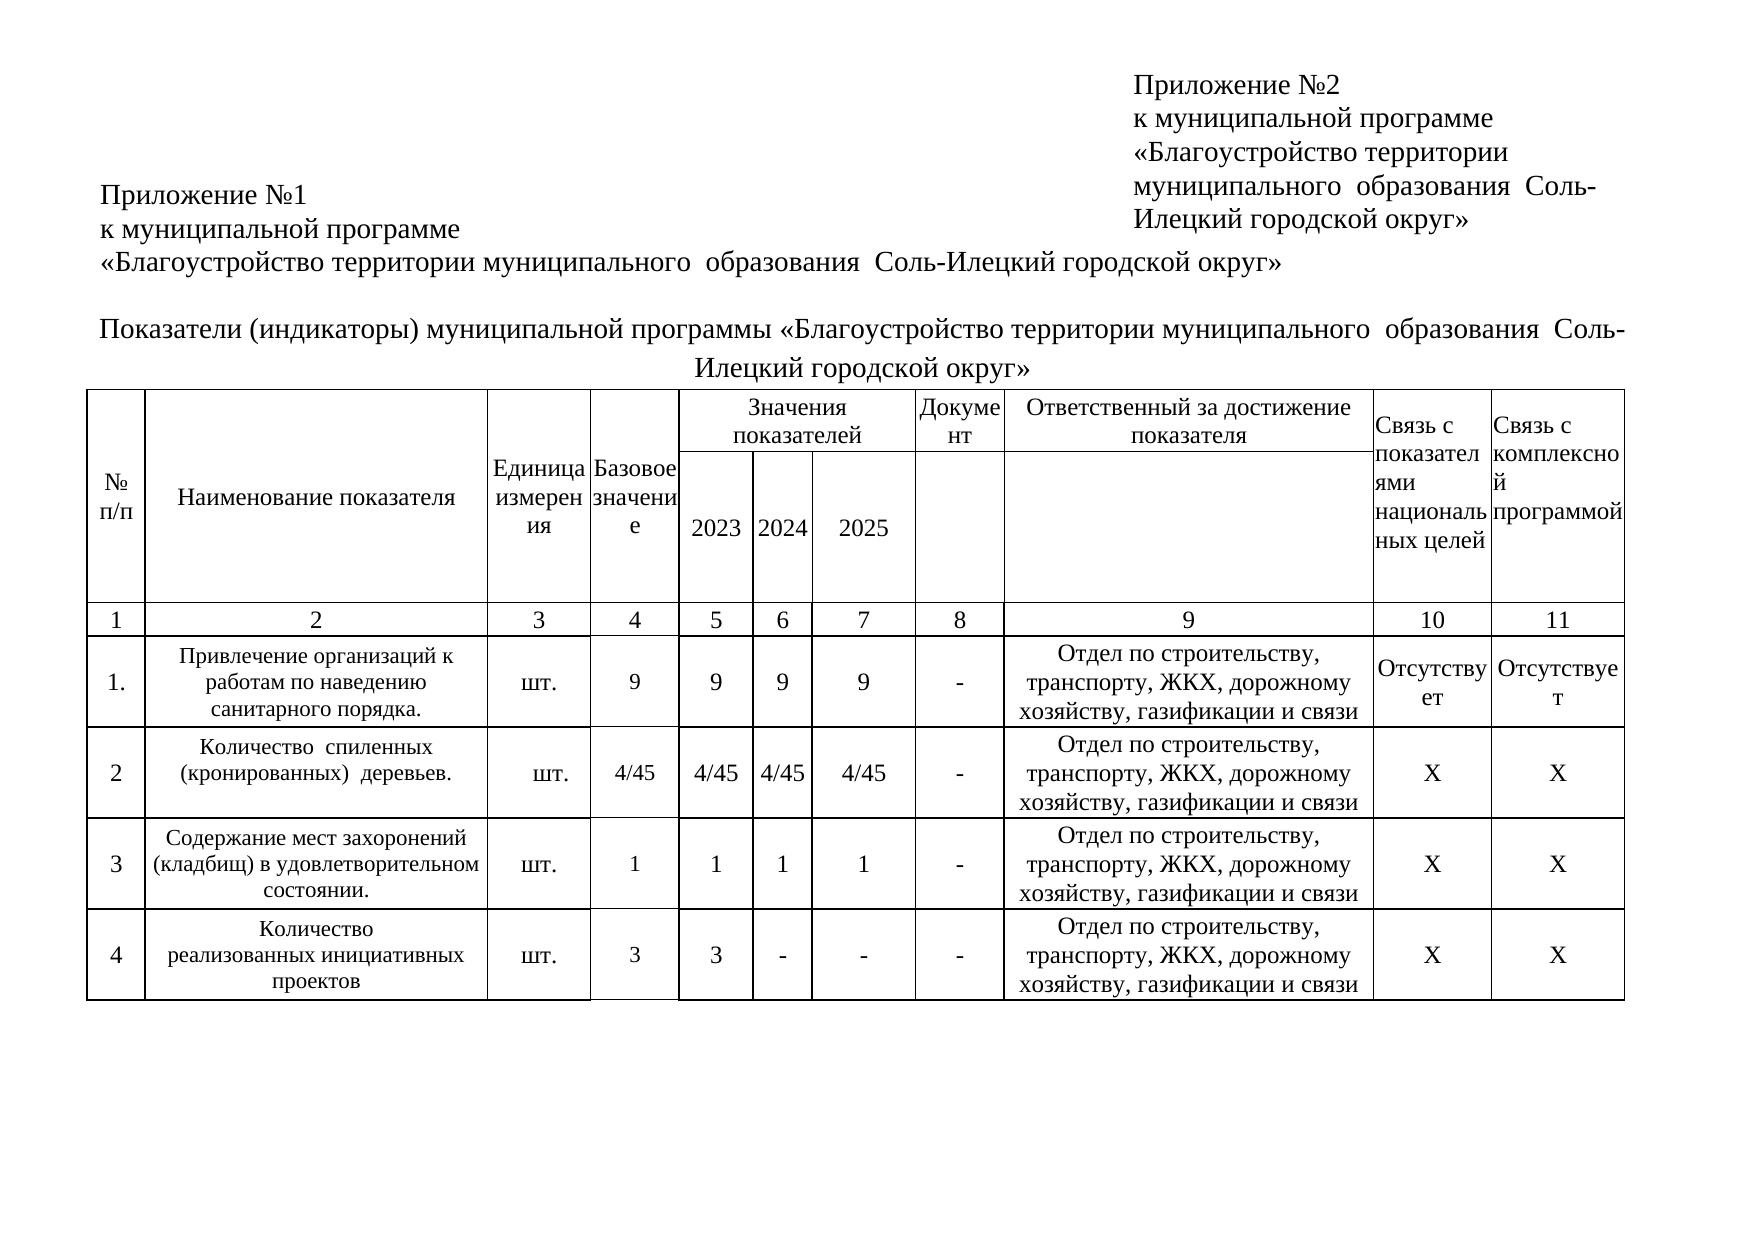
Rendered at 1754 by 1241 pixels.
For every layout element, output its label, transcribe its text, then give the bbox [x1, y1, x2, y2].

table_cell Отдел по строительству, транспорту, ЖКХ, дорожному хозяйству, газификации и связи [1005, 728, 1373, 817]
table_cell 4/45 [591, 727, 678, 817]
table_cell 6 [754, 603, 811, 635]
table_cell [1005, 452, 1373, 602]
table_cell Количество реализованных инициативных проектов [146, 910, 487, 999]
table_cell - [916, 728, 1003, 817]
table_cell Отдел по строительству, транспорту, ЖКХ, дорожному хозяйству, газификации и связи [1005, 910, 1373, 999]
table_cell Х [1374, 819, 1491, 908]
table_cell - [916, 819, 1003, 908]
table_cell 1 [813, 819, 915, 908]
table_cell 11 [1492, 603, 1624, 635]
text Показатели (индикаторы) муниципальной программы «Благоустройство территории муниципального образования Соль-Илецкий городской округ» [89, 311, 1636, 383]
table_cell Х [1492, 819, 1624, 908]
table_header № п/п [88, 390, 144, 602]
table_header Связь с показателями национальных целей [1374, 390, 1491, 602]
table_cell 4 [591, 603, 678, 635]
table_cell 2023 [680, 452, 752, 602]
table_cell 4/45 [680, 728, 752, 817]
table_cell 9 [813, 637, 915, 726]
table_cell 4/45 [754, 728, 811, 817]
table_header Связь с комплексной программой [1492, 390, 1624, 602]
table_cell 1 [680, 819, 752, 908]
table_cell 9 [591, 636, 678, 726]
table_cell 2024 [754, 452, 812, 602]
table_header Базовое значение [591, 390, 678, 602]
table_header Приложение №2 к муниципальной программе «Благоустройство территории муниципального образования Соль-Илецкий городской округ» [1122, 0, 1617, 235]
table_cell Х [1374, 910, 1491, 999]
table_header Значения показателей [680, 390, 915, 451]
table_cell шт. [488, 819, 590, 908]
table_cell Отсутствует [1492, 637, 1624, 726]
table_cell - [754, 910, 811, 999]
table_cell 1 [88, 603, 144, 635]
table_cell 3 [488, 603, 590, 635]
table_cell шт. [488, 728, 590, 817]
table_cell Х [1492, 728, 1624, 817]
table_cell Х [1374, 728, 1491, 817]
table_cell Привлечение организаций к работам по наведению санитарного порядка. [146, 637, 487, 726]
table_cell 9 [754, 637, 811, 726]
table_cell - [813, 910, 915, 999]
table_cell 8 [916, 603, 1003, 635]
table_cell 4 [88, 910, 144, 999]
table_cell Отдел по строительству, транспорту, ЖКХ, дорожному хозяйству, газификации и связи [1005, 637, 1373, 726]
table_cell Содержание мест захоронений (кладбищ) в удовлетворительном состоянии. [146, 819, 487, 908]
table_cell 2025 [813, 452, 915, 602]
table_cell Количество спиленных (кронированных) деревьев. [146, 728, 487, 817]
table_cell 2 [146, 603, 487, 635]
table_cell 4/45 [813, 728, 915, 817]
table_cell 3 [680, 910, 752, 999]
table_cell 2 [88, 728, 144, 817]
table_header Документ [916, 390, 1004, 451]
table_cell 7 [813, 603, 915, 635]
table_cell 3 [88, 819, 144, 908]
table_cell - [916, 910, 1003, 999]
table_header Единица измерения [488, 390, 590, 602]
table_cell шт. [488, 637, 590, 726]
table_cell Х [1492, 910, 1624, 999]
table_cell шт. [488, 910, 590, 999]
table_cell 10 [1374, 603, 1491, 635]
table_cell 1 [591, 818, 678, 908]
table_cell 1 [754, 819, 811, 908]
table_cell 9 [1005, 603, 1373, 635]
table_cell Отдел по строительству, транспорту, ЖКХ, дорожному хозяйству, газификации и связи [1005, 819, 1373, 908]
table_header Наименование показателя [146, 390, 487, 602]
table_cell 3 [591, 909, 678, 999]
table_cell Отсутствует [1374, 637, 1491, 726]
table_header Приложение №1 к муниципальной программе «Благоустройство территории муниципального образования Соль-Илецкий городской округ» [89, 177, 1636, 278]
table_cell - [916, 637, 1003, 726]
table_cell 9 [680, 637, 752, 726]
table_cell 5 [680, 603, 752, 635]
table_cell [916, 452, 1004, 602]
table_header Ответственный за достижение показателя [1005, 390, 1373, 451]
table_cell 1. [88, 637, 144, 726]
